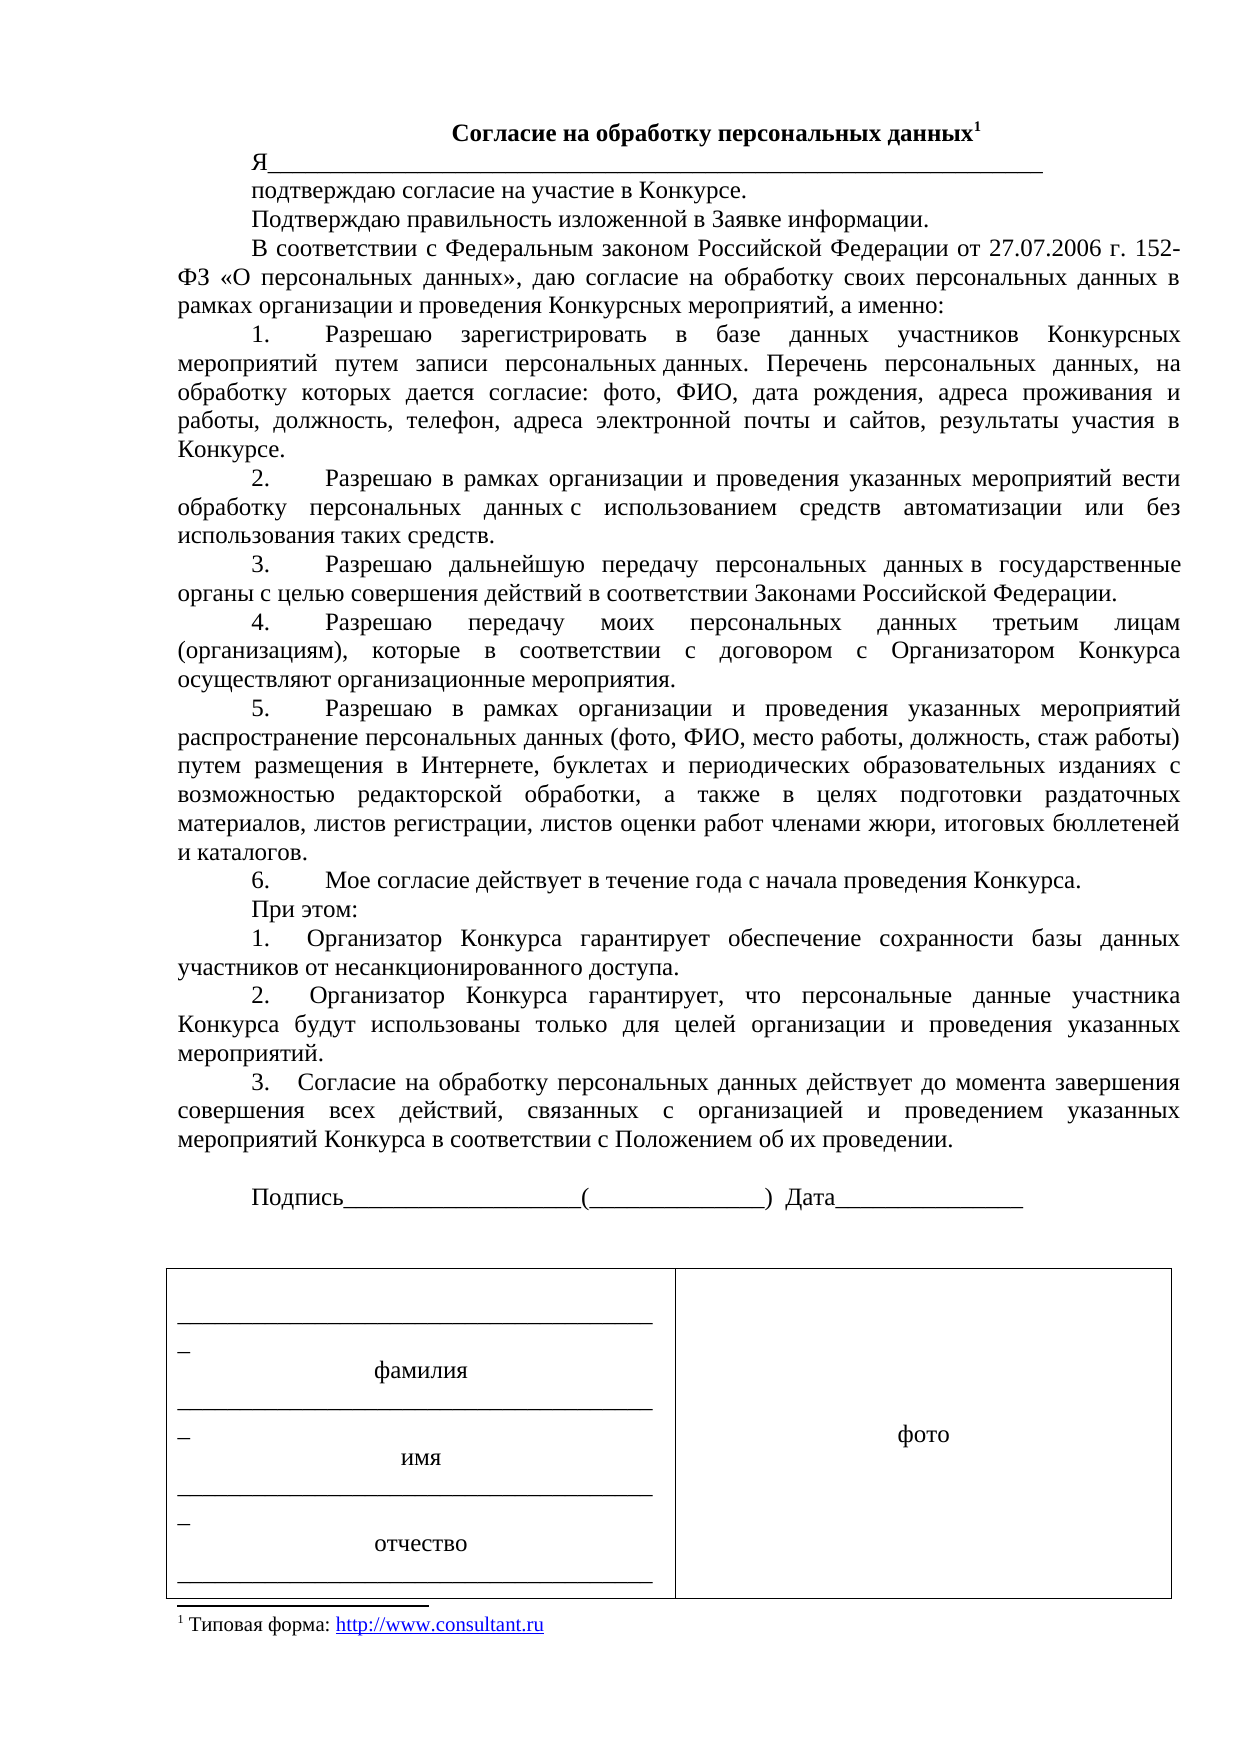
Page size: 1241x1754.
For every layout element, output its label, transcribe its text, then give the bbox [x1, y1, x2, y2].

text подтверждаю согласие на участие в Конкурсе. [177, 176, 1181, 204]
list Разрешаю дальнейшую передачу персональных данных в государственные органы с целью совершения действий в соответствии Законами Российской Федерации. [177, 549, 1181, 607]
table_header фото [676, 1269, 1171, 1598]
list Разрешаю в рамках организации и проведения указанных мероприятий распространение персональных данных (фото, ФИО, место работы, должность, стаж работы) путем размещения в Интернете, буклетах и периодических образовательных изданиях с возможностью редакторской обработки, а также в целях подготовки раздаточных материалов, листов регистрации, листов оценки работ членами жюри, итоговых бюллетеней и каталогов. [177, 693, 1181, 866]
text Подпись___________________(______________) Дата_______________ [177, 1182, 1181, 1211]
list Разрешаю зарегистрировать в базе данных участников Конкурсных мероприятий путем записи персональных данных. Перечень персональных данных, на обработку которых дается согласие: фото, ФИО, дата рождения, адреса проживания и работы, должность, телефон, адреса электронной почты и сайтов, результаты участия в Конкурсе. [177, 319, 1181, 463]
text При этом: [177, 894, 1181, 923]
text 3. Согласие на обработку персональных данных действует до момента завершения совершения всех действий, связанных с организацией и проведением указанных мероприятий Конкурса в соответствии с Положением об их проведении. [177, 1067, 1181, 1153]
text Я______________________________________________________________ [177, 147, 1181, 176]
text 2. Организатор Конкурса гарантирует, что персональные данные участника Конкурса будут использованы только для целей организации и проведения указанных мероприятий. [177, 981, 1181, 1067]
list Разрешаю в рамках организации и проведения указанных мероприятий вести обработку персональных данных с использованием средств автоматизации или без использования таких средств. [177, 463, 1181, 549]
list Мое согласие действует в течение года с начала проведения Конкурса. [177, 866, 1181, 894]
text 1. Организатор Конкурса гарантирует обеспечение сохранности базы данных участников от несанкционированного доступа. [177, 923, 1181, 981]
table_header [167, 1269, 675, 1598]
text Подтверждаю правильность изложенной в Заявке информации. [177, 204, 1181, 233]
text Согласие на обработку персональных данных [177, 118, 1181, 147]
text В соответствии с Федеральным законом Российской Федерации от 27.07.2006 г. 152-ФЗ «О персональных данных», даю согласие на обработку своих персональных данных в рамках организации и проведения Конкурсных мероприятий, а именно: [177, 233, 1181, 319]
list Разрешаю передачу моих персональных данных третьим лицам (организациям), которые в соответствии с договором с Организатором Конкурса осуществляют организационные мероприятия. [177, 607, 1181, 693]
